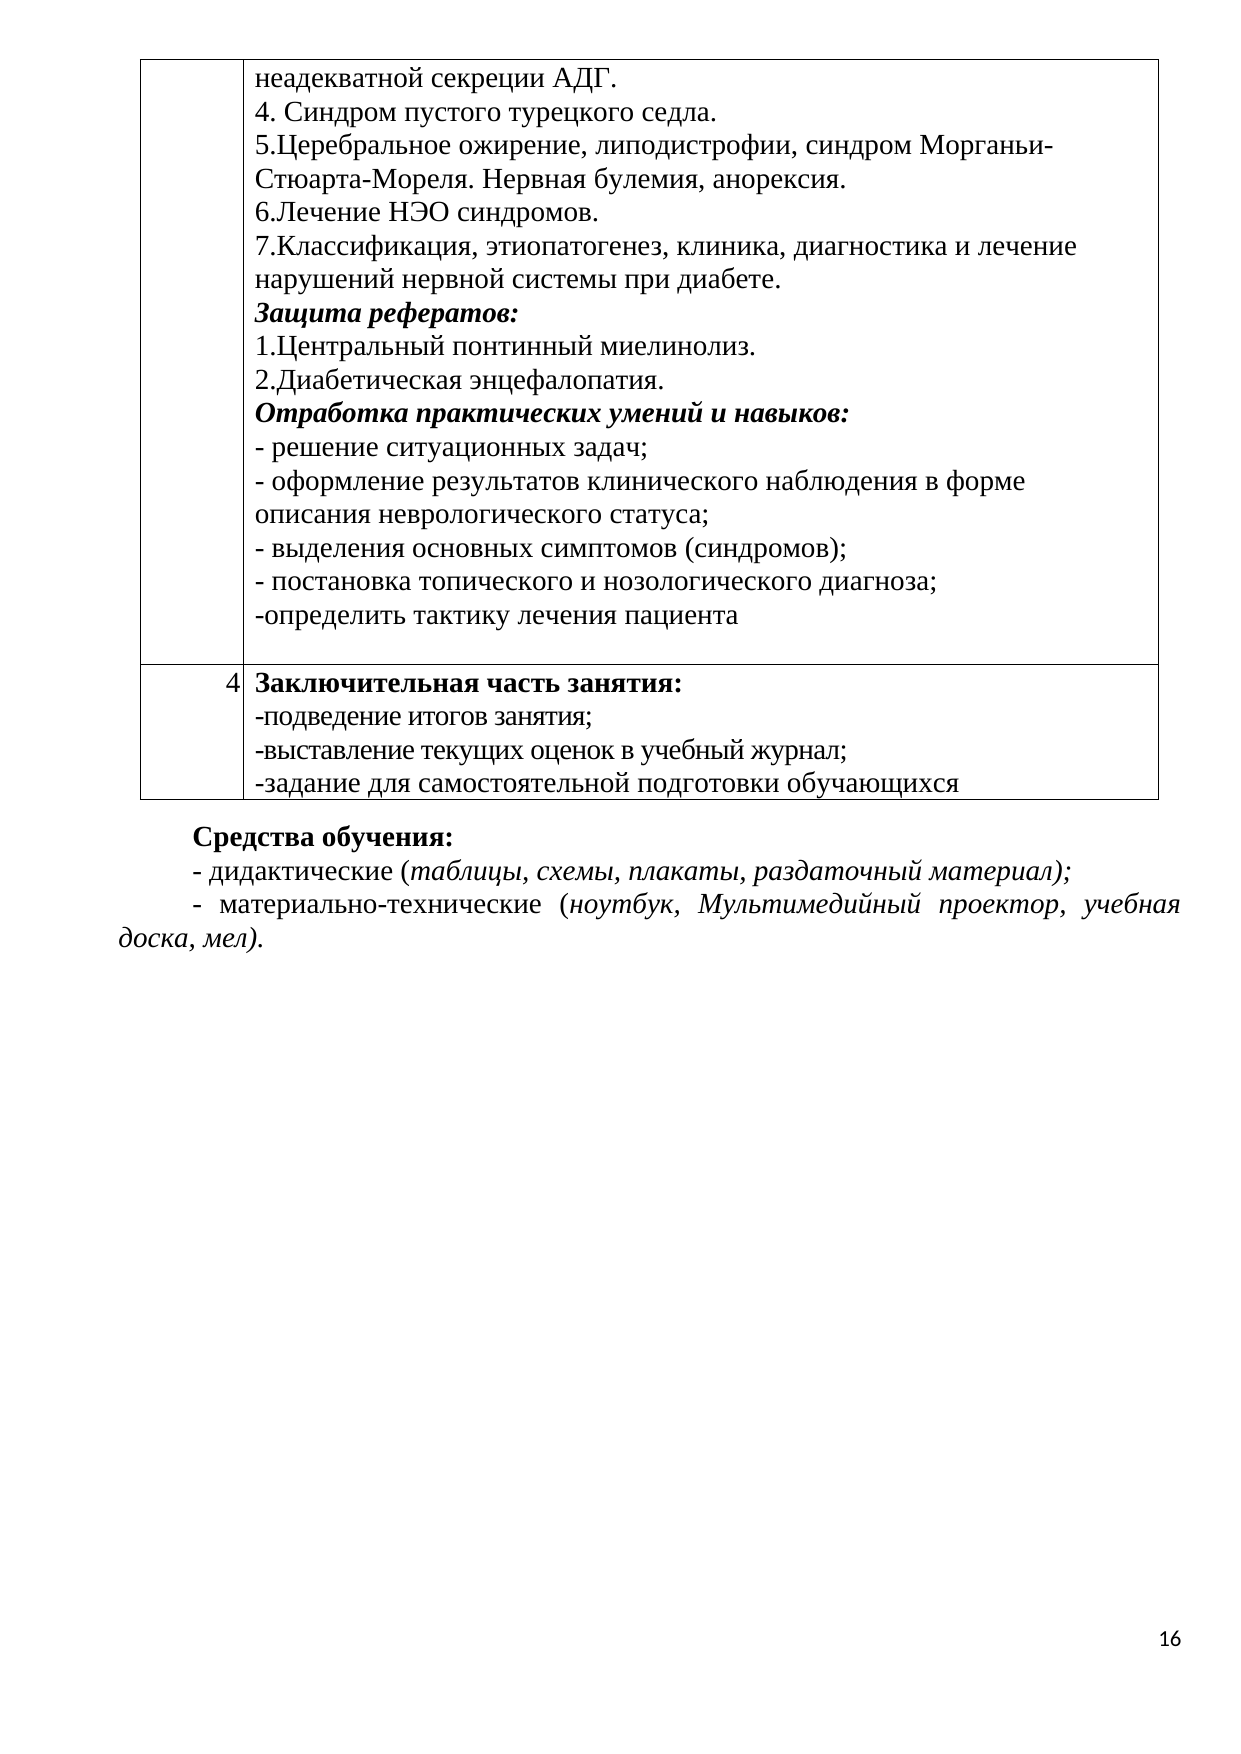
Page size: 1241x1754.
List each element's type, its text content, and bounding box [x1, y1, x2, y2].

text - дидактические (таблицы, схемы, плакаты, раздаточный материал); [118, 853, 1181, 886]
table_cell 4 [141, 665, 243, 799]
table_cell 3 [141, 60, 243, 664]
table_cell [244, 60, 1158, 664]
text - материально-технические (ноутбук, Мультимедийный проектор, учебная доска, мел). [118, 886, 1181, 953]
table_cell Заключительная часть занятия: -подведение итогов занятия; -выставление текущих оценок в учебный журнал; -задание для самостоятельной подготовки обучающихся [244, 665, 1158, 799]
text Средства обучения: [118, 819, 1181, 853]
